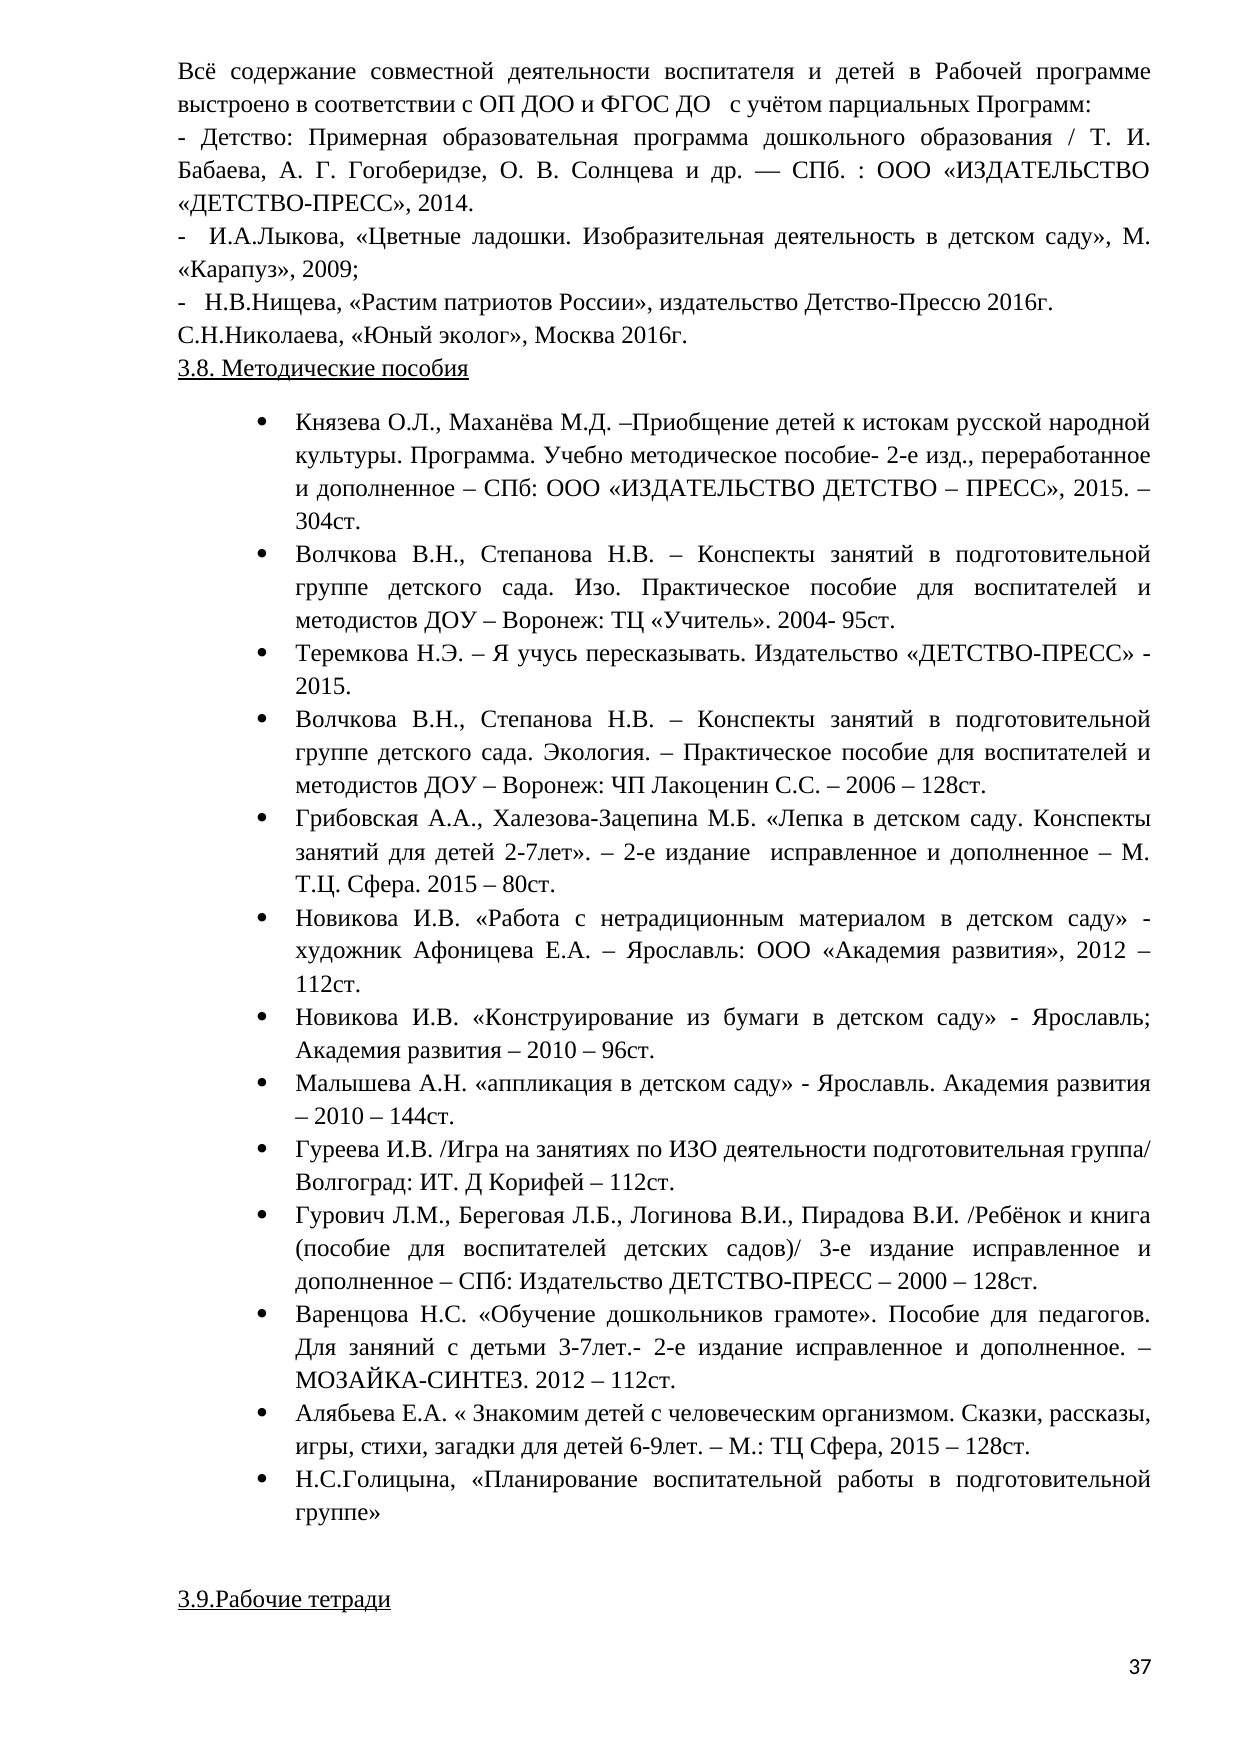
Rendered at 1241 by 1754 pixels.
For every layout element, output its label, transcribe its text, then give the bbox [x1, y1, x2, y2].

text - И.А.Лыкова, «Цветные ладошки. Изобразительная деятельность в детском саду», М. «Карапуз», 2009; [177, 221, 1152, 283]
text Всё содержание совместной деятельности воспитателя и детей в Рабочей программе выстроено в соответствии с ОП ДОО и ФГОС ДО с учётом парциальных Программ: [177, 56, 1152, 118]
list Гуреева И.В. /Игра на занятиях по ИЗО деятельности подготовительная группа/ Волгоград: ИТ. Д Корифей – 112ст. [258, 1134, 1152, 1196]
text - Детство: Примерная образовательная программа дошкольного образования / Т. И. Бабаева, А. Г. Гогоберидзе, О. В. Солнцева и др. — СПб. : ООО «ИЗДАТЕЛЬСТВО «ДЕТСТВО-ПРЕСС», 2014. [177, 122, 1152, 217]
list Теремкова Н.Э. – Я учусь пересказывать. Издательство «ДЕТСТВО-ПРЕСС» - 2015. [258, 638, 1152, 700]
list Варенцова Н.С. «Обучение дошкольников грамоте». Пособие для педагогов. Для заняний с детьми 3-7лет.- 2-е издание исправленное и дополненное. – МОЗАЙКА-СИНТЕЗ. 2012 – 112ст. [258, 1299, 1152, 1394]
list Н.С.Голицына, «Планирование воспитательной работы в подготовительной группе» [258, 1464, 1152, 1526]
text 3.8. Методические пособия [177, 353, 1152, 382]
list Новикова И.В. «Конструирование из бумаги в детском саду» - Ярославль; Академия развития – 2010 – 96ст. [258, 1002, 1152, 1063]
text С.Н.Николаева, «Юный эколог», Москва 2016г. [177, 320, 1152, 349]
list Грибовская А.А., Халезова-Зацепина М.Б. «Лепка в детском саду. Конспекты занятий для детей 2-7лет». – 2-е издание исправленное и дополненное – М. Т.Ц. Сфера. 2015 – 80ст. [258, 803, 1152, 898]
list Малышева А.Н. «аппликация в детском саду» - Ярославль. Академия развития – 2010 – 144ст. [258, 1068, 1152, 1129]
list Новикова И.В. «Работа с нетрадиционным материалом в детском саду» - художник Афоницева Е.А. – Ярославль: ООО «Академия развития», 2012 – 112ст. [258, 903, 1152, 997]
list Гурович Л.М., Береговая Л.Б., Логинова В.И., Пирадова В.И. /Ребёнок и книга (пособие для воспитателей детских садов)/ 3-е издание исправленное и дополненное – СПб: Издательство ДЕТСТВО-ПРЕСС – 2000 – 128ст. [258, 1200, 1152, 1294]
text - Н.В.Нищева, «Растим патриотов России», издательство Детство-Прессю 2016г. [177, 287, 1152, 316]
text 3.9.Рабочие тетради [177, 1584, 1152, 1613]
list Князева О.Л., Маханёва М.Д. –Приобщение детей к истокам русской народной культуры. Программа. Учебно методическое пособие- 2-е изд., переработанное и дополненное – СПб: ООО «ИЗДАТЕЛЬСТВО ДЕТСТВО – ПРЕСС», 2015. – 304ст. [258, 407, 1152, 535]
list Волчкова В.Н., Степанова Н.В. – Конспекты занятий в подготовительной группе детского сада. Изо. Практическое пособие для воспитателей и методистов ДОУ – Воронеж: ТЦ «Учитель». 2004- 95ст. [258, 539, 1152, 634]
list Алябьева Е.А. « Знакомим детей с человеческим организмом. Сказки, рассказы, игры, стихи, загадки для детей 6-9лет. – М.: ТЦ Сфера, 2015 – 128ст. [258, 1398, 1152, 1460]
list Волчкова В.Н., Степанова Н.В. – Конспекты занятий в подготовительной группе детского сада. Экология. – Практическое пособие для воспитателей и методистов ДОУ – Воронеж: ЧП Лакоценин С.С. – 2006 – 128ст. [258, 704, 1152, 799]
